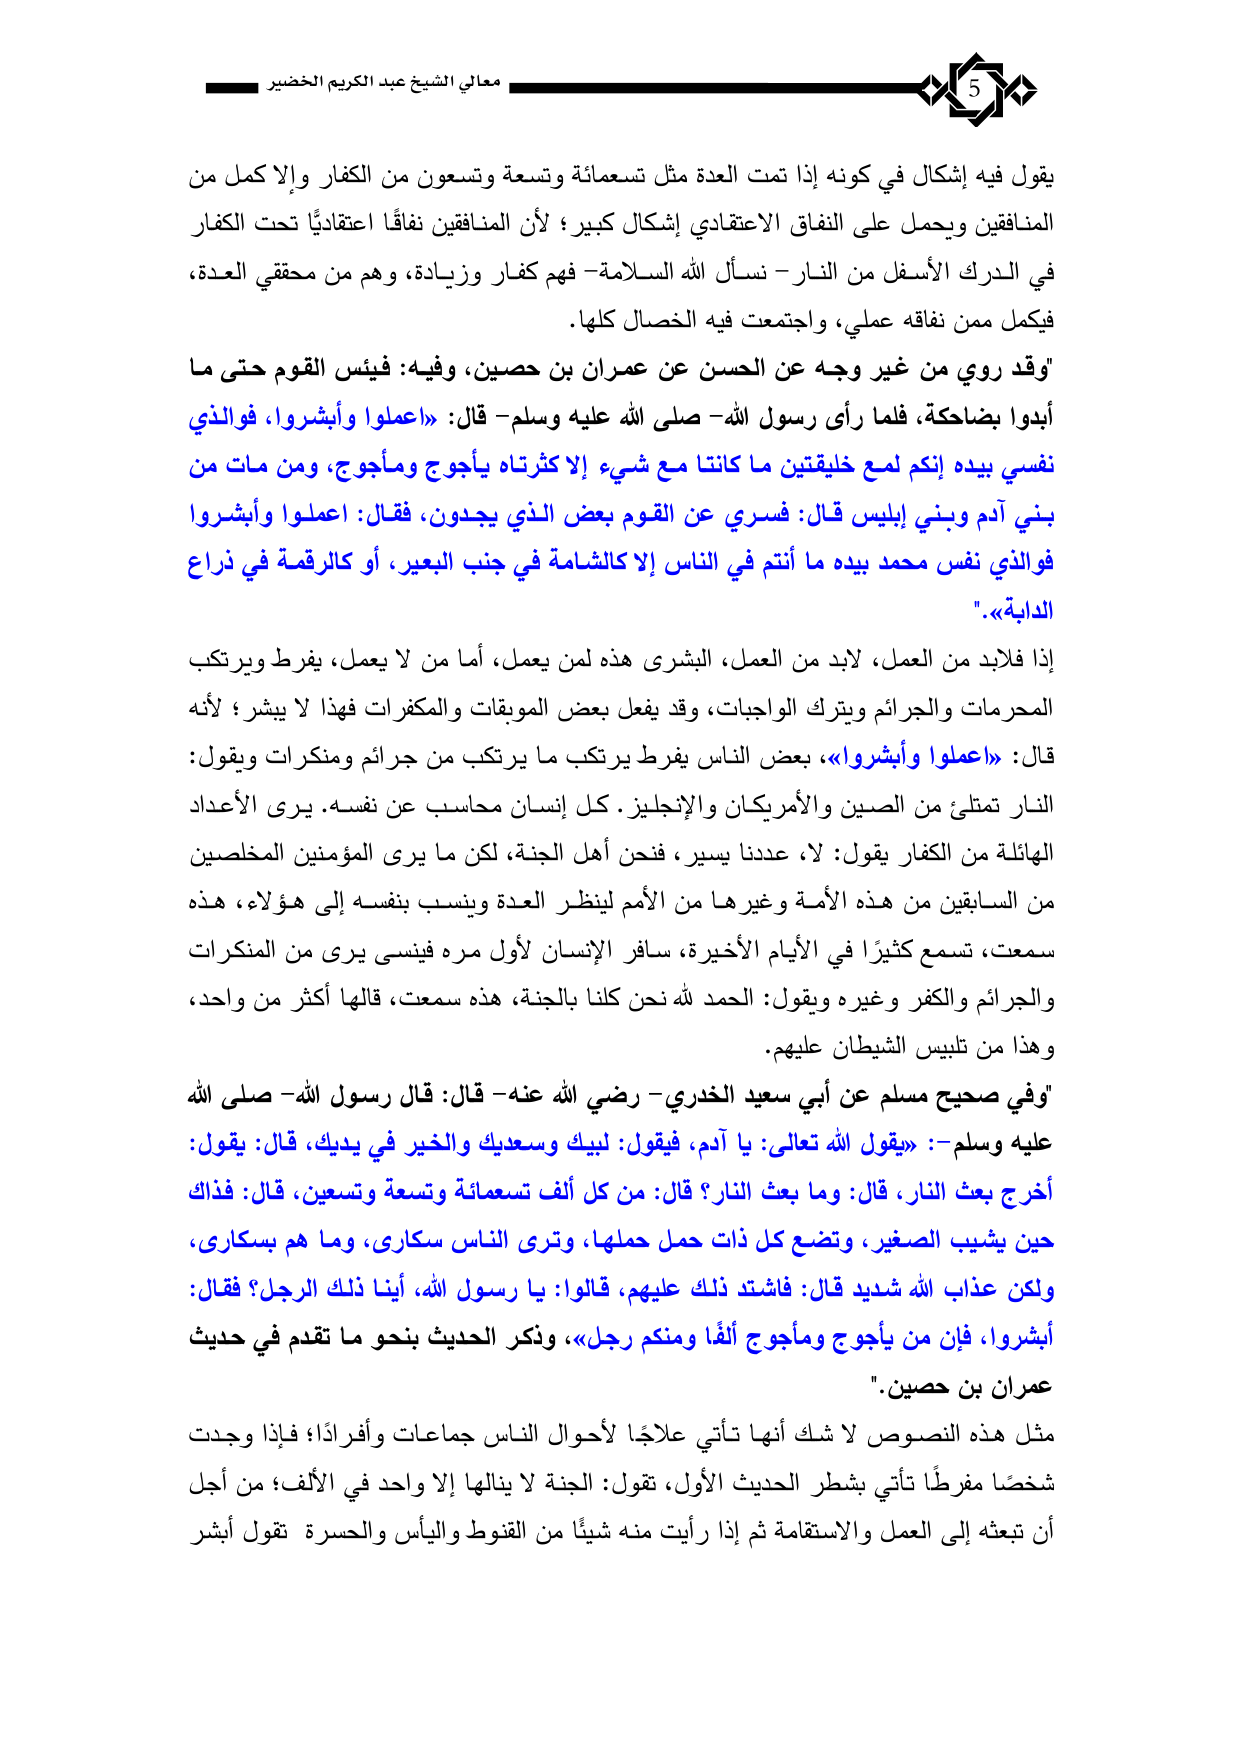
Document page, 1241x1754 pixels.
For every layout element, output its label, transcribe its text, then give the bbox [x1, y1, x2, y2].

text يقول فيه إشكال في كونه إذا تمت العدة مثل تسعمائة وتسعة وتسعون من الكفار وإلا كمل من المنافقين ويحمل على النفاق الاعتقادي إشكال كبير؛ لأن المنافقين نفاقًا اعتقاديًّا تحت الكفار في الدرك الأسفل من النار- نسأل الله السلامة- فهم كفار وزيادة، وهم من محققي العدة، فيكمل ممن نفاقه عملي، واجتمعت فيه الخصال كلها. [187, 150, 1053, 343]
text إذا فلابد من العمل، لابد من العمل، البشرى هذه لمن يعمل، أما من لا يعمل، يفرط ويرتكب المحرمات والجرائم ويترك الواجبات، وقد يفعل بعض الموبقات والمكفرات فهذا لا يبشر؛ لأنه قال: «اعملوا وأبشروا»، بعض الناس يفرط يرتكب ما يرتكب من جرائم ومنكرات ويقول: النار تمتلئ من الصين والأمريكان والإنجليز. كل إنسان محاسب عن نفسه. يرى الأعداد الهائلة من الكفار يقول: لا، عددنا يسير، فنحن أهل الجنة، لكن ما يرى المؤمنين المخلصين من السابقين من هذه الأمة وغيرها من الأمم لينظر العدة وينسب بنفسه إلى هؤلاء، هذه سمعت، تسمع كثيرًا في الأيام الأخيرة، سافر الإنسان لأول مره فينسى يرى من المنكرات والجرائم والكفر وغيره ويقول: الحمد لله نحن كلنا بالجنة، هذه سمعت، قالها أكثر من واحد، وهذا من تلبيس الشيطان عليهم. [187, 634, 1053, 1070]
text "وفي صحيح مسلم عن أبي سعيد الخدري- رضي الله عنه- قال: قال رسول الله- صلى الله عليه وسلم-: «يقول الله تعالى: يا آدم، فيقول: لبيك وسعديك والخير في يديك، قال: يقول: أخرج بعث النار، قال: وما بعث النار؟ قال: من كل ألف تسعمائة وتسعة وتسعين، قال: فذاك حين يشيب الصغير، وتضع كل ذات حمل حملها، وترى الناس سكارى، وما هم بسكارى، ولكن عذاب الله شديد قال: فاشتد ذلك عليهم، قالوا: يا رسول الله، أينا ذلك الرجل؟ فقال: أبشروا، فإن من يأجوج ومأجوج ألفًا ومنكم رجل»، وذكر الحديث بنحو ما تقدم في حديث عمران بن حصين." [187, 1070, 1053, 1409]
text "وقد روي من غير وجه عن الحسن عن عمران بن حصين، وفيه: فيئس القوم حتى ما أبدوا بضاحكة، فلما رأى رسول الله- صلى الله عليه وسلم- قال: «اعملوا وأبشروا، فوالذي نفسي بيده إنكم لمع خليقتين ما كانتا مع شيء إلا كثرتاه يأجوج ومأجوج، ومن مات من بني آدم وبني إبليس قال: فسري عن القوم بعض الذي يجدون، فقال: اعملوا وأبشروا فوالذي نفس محمد بيده ما أنتم في الناس إلا كالشامة في جنب البعير، أو كالرقمة في ذراع الدابة»." [187, 343, 1053, 634]
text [187, 1409, 1053, 1554]
